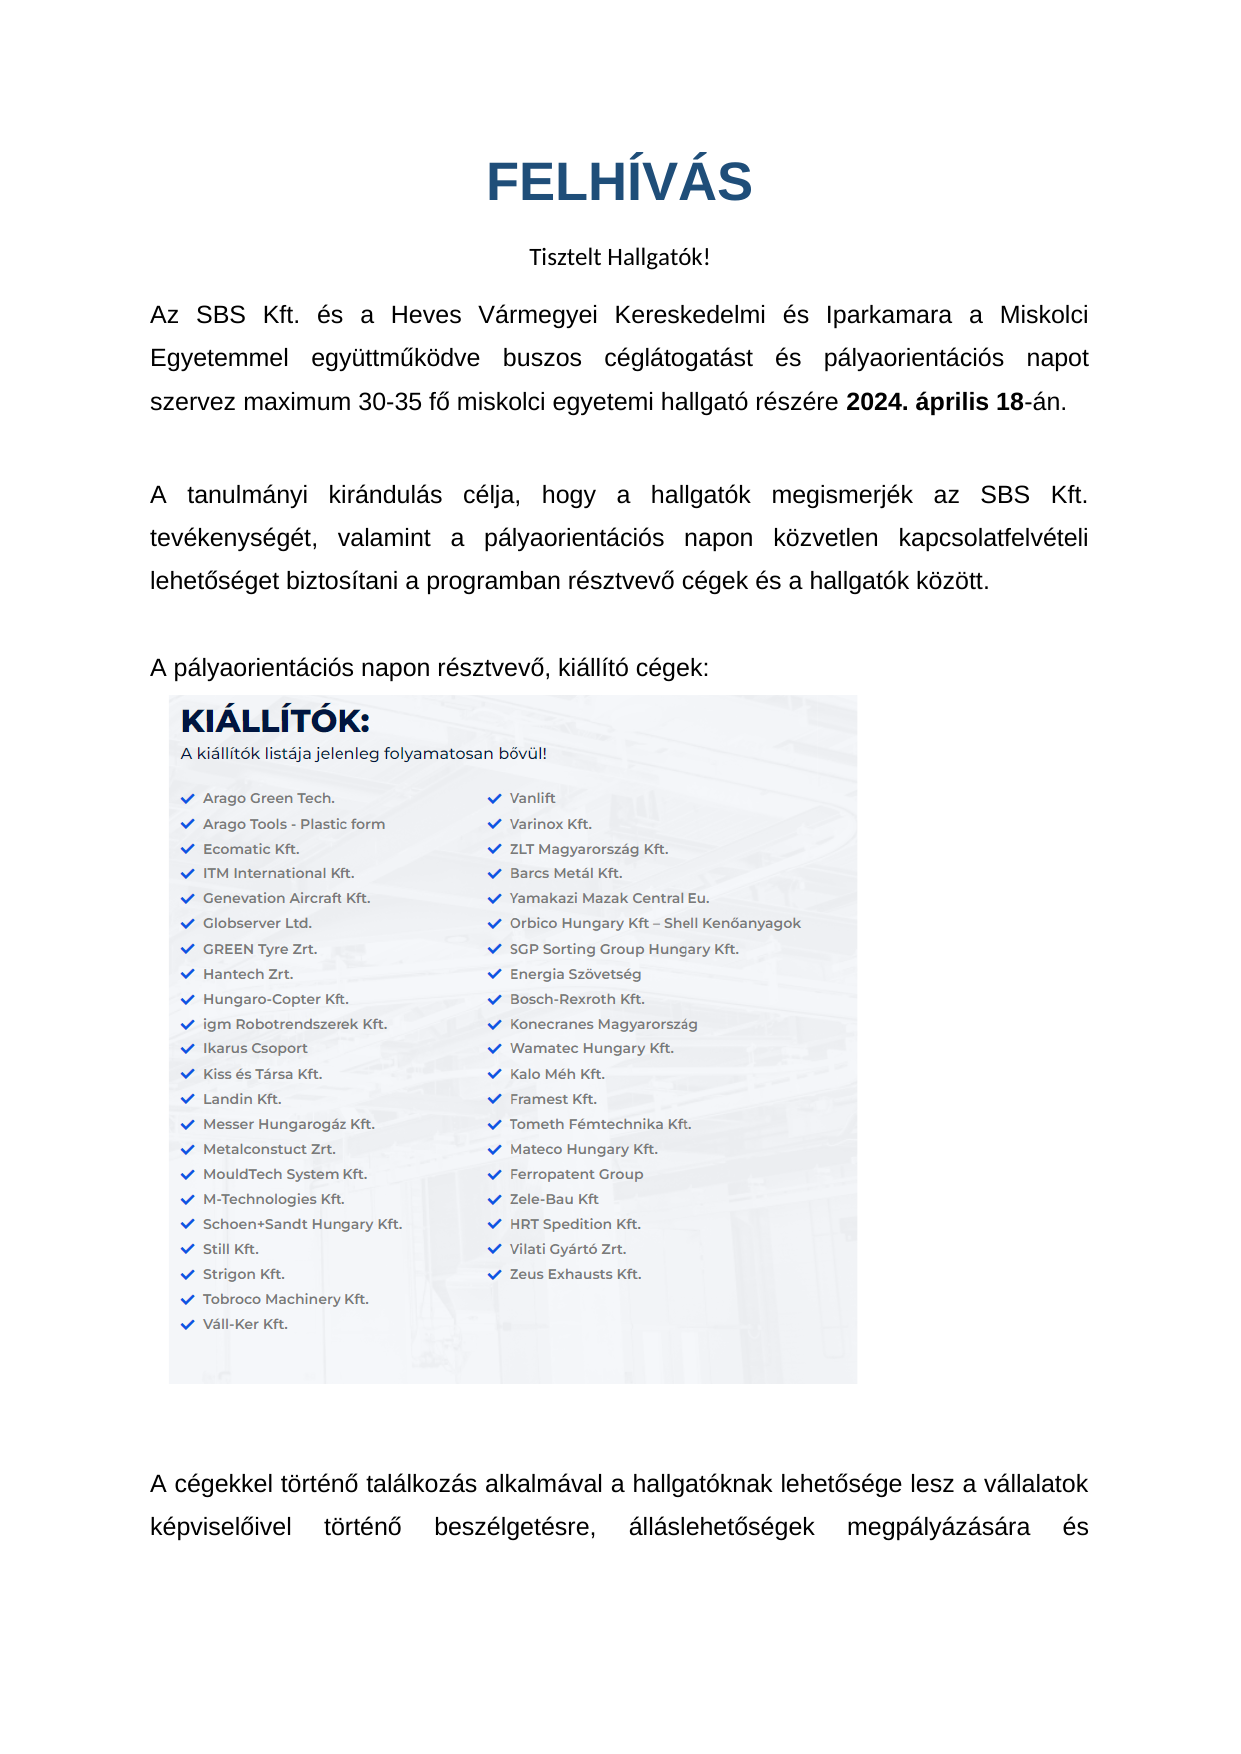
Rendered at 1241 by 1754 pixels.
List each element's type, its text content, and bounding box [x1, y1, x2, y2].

text A pályaorientációs napon résztvevő, kiállító cégek: [150, 652, 1090, 681]
text Tisztelt Hallgatók! [150, 241, 1090, 272]
text A tanulmányi kirándulás célja, hogy a hallgatók megismerjék az SBS Kft. tevékenységét, valamint a pályaorientációs napon közvetlen kapcsolatfelvételi lehetőséget biztosítani a programban résztvevő cégek és a hallgatók között. [150, 480, 1090, 595]
text FELHÍVÁS [150, 150, 1090, 212]
text Az SBS Kft. és a Heves Vármegyei Kereskedelmi és Iparkamara a Miskolci Egyetemmel együttműködve buszos céglátogatást és pályaorientációs napot szervez maximum 30-35 fő miskolci egyetemi hallgató részére 2024. április 18-án. [150, 300, 1090, 415]
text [150, 1469, 1090, 1541]
